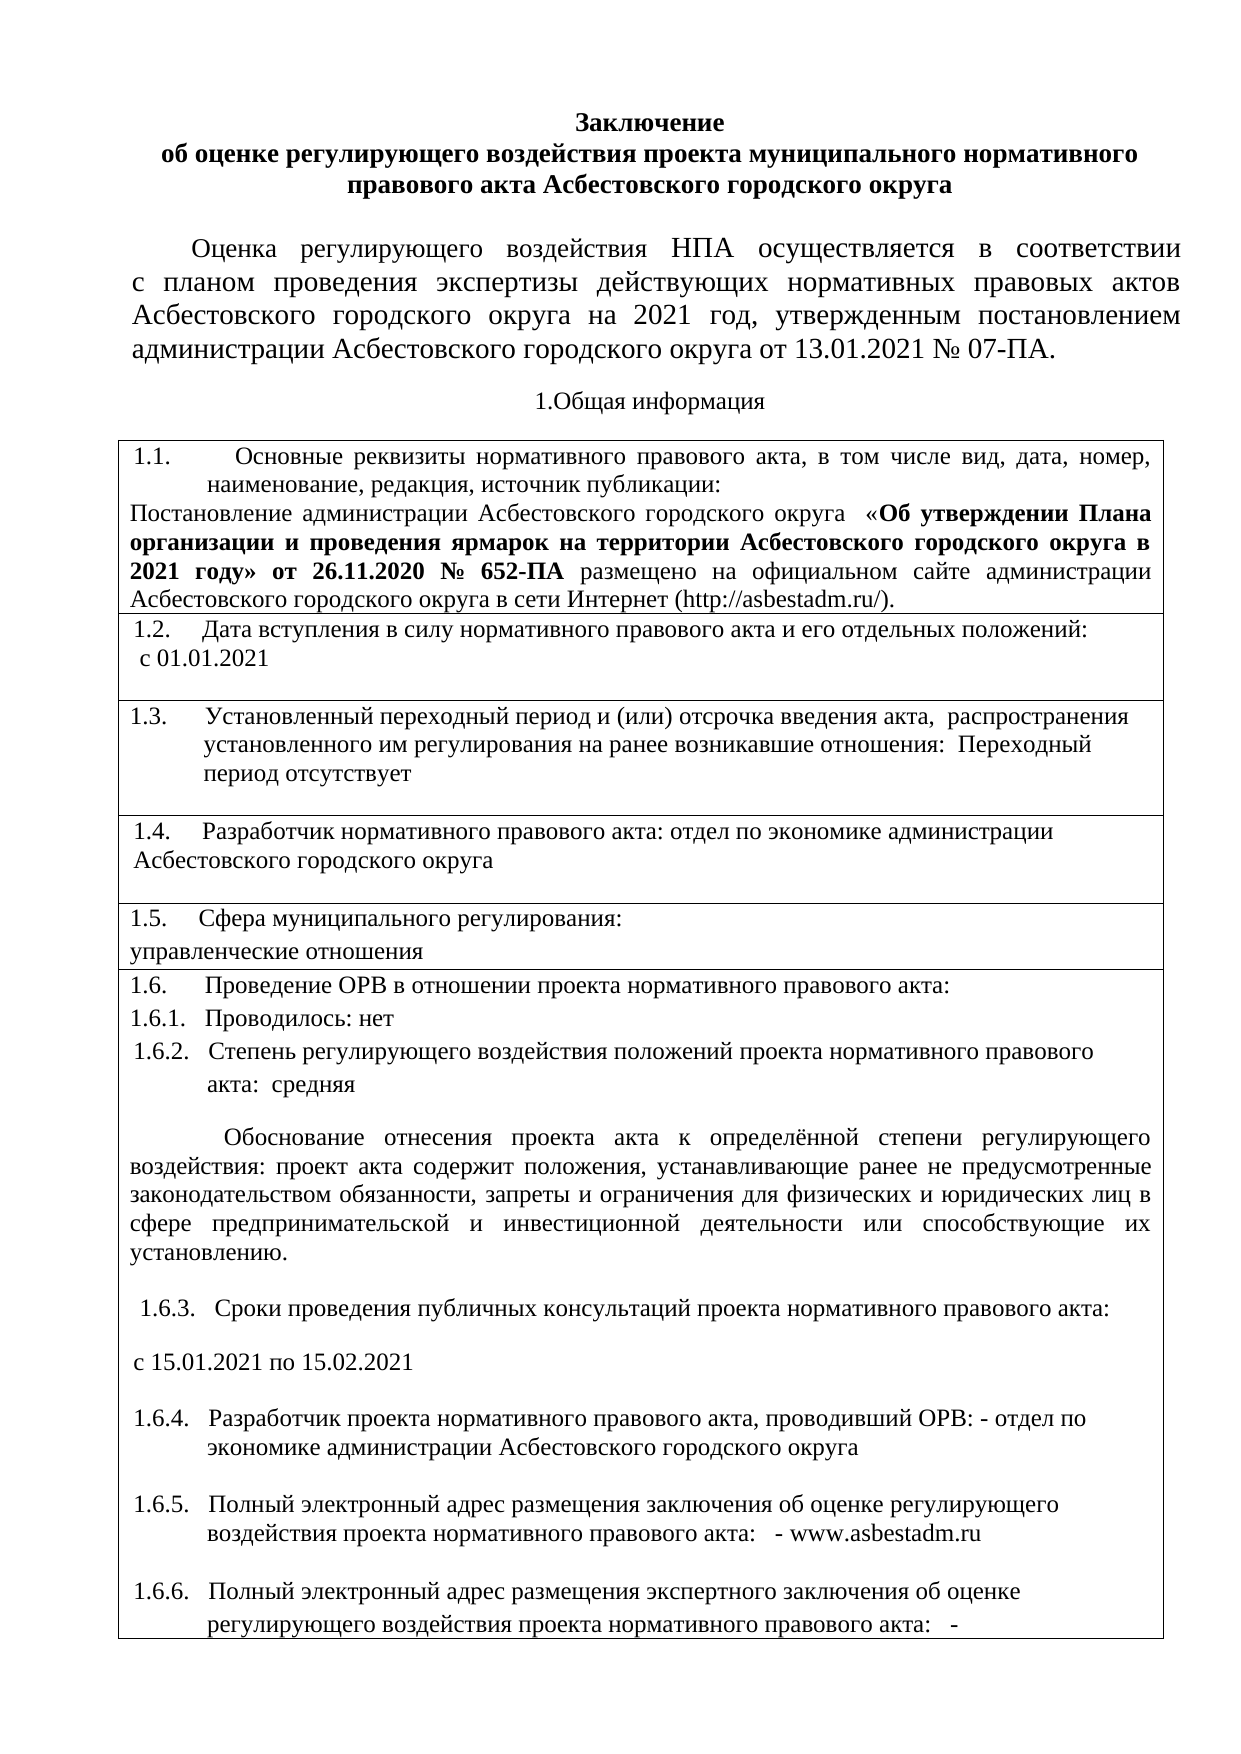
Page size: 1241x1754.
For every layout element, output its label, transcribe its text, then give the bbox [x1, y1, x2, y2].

text 1.Общая информация [118, 386, 1181, 415]
table_cell 1.5. Сфера муниципального регулирования: управленческие отношения [119, 904, 1163, 969]
text Заключение [118, 106, 1181, 137]
text Оценка регулирующего воздействия НПА осуществляется в соответствии с планом проведения экспертизы действующих нормативных правовых актов Асбестовского городского округа на 2021 год, утвержденным постановлением администрации Асбестовского городского округа от 13.01.2021 № 07-ПА. [132, 231, 1181, 365]
table_header 1.1. Основные реквизиты нормативного правового акта, в том числе вид, дата, номер, наименование, редакция, источник публикации: Постановление администрации Асбестовского городского округа «Об утверждении Плана организации и проведения ярмарок на территории Асбестовского городского округа в 2021 году» от 26.11.2020 № 652-ПА размещено на официальном сайте администрации Асбестовского городского округа в сети Интернет (http://asbestadm.ru/). [119, 441, 1163, 613]
text об оценке регулирующего воздействия проекта муниципального нормативного правового акта Асбестовского городского округа [118, 137, 1181, 200]
table_cell 1.2. Дата вступления в силу нормативного правового акта и его отдельных положений: с 01.01.2021 [119, 614, 1163, 700]
table_cell 1.4. Разработчик нормативного правового акта: отдел по экономике администрации Асбестовского городского округа [119, 816, 1163, 902]
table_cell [119, 970, 1163, 1638]
table_cell 1.3. Установленный переходный период и (или) отсрочка введения акта, распространения установленного им регулирования на ранее возникавшие отношения: Переходный период отсутствует [119, 701, 1163, 815]
